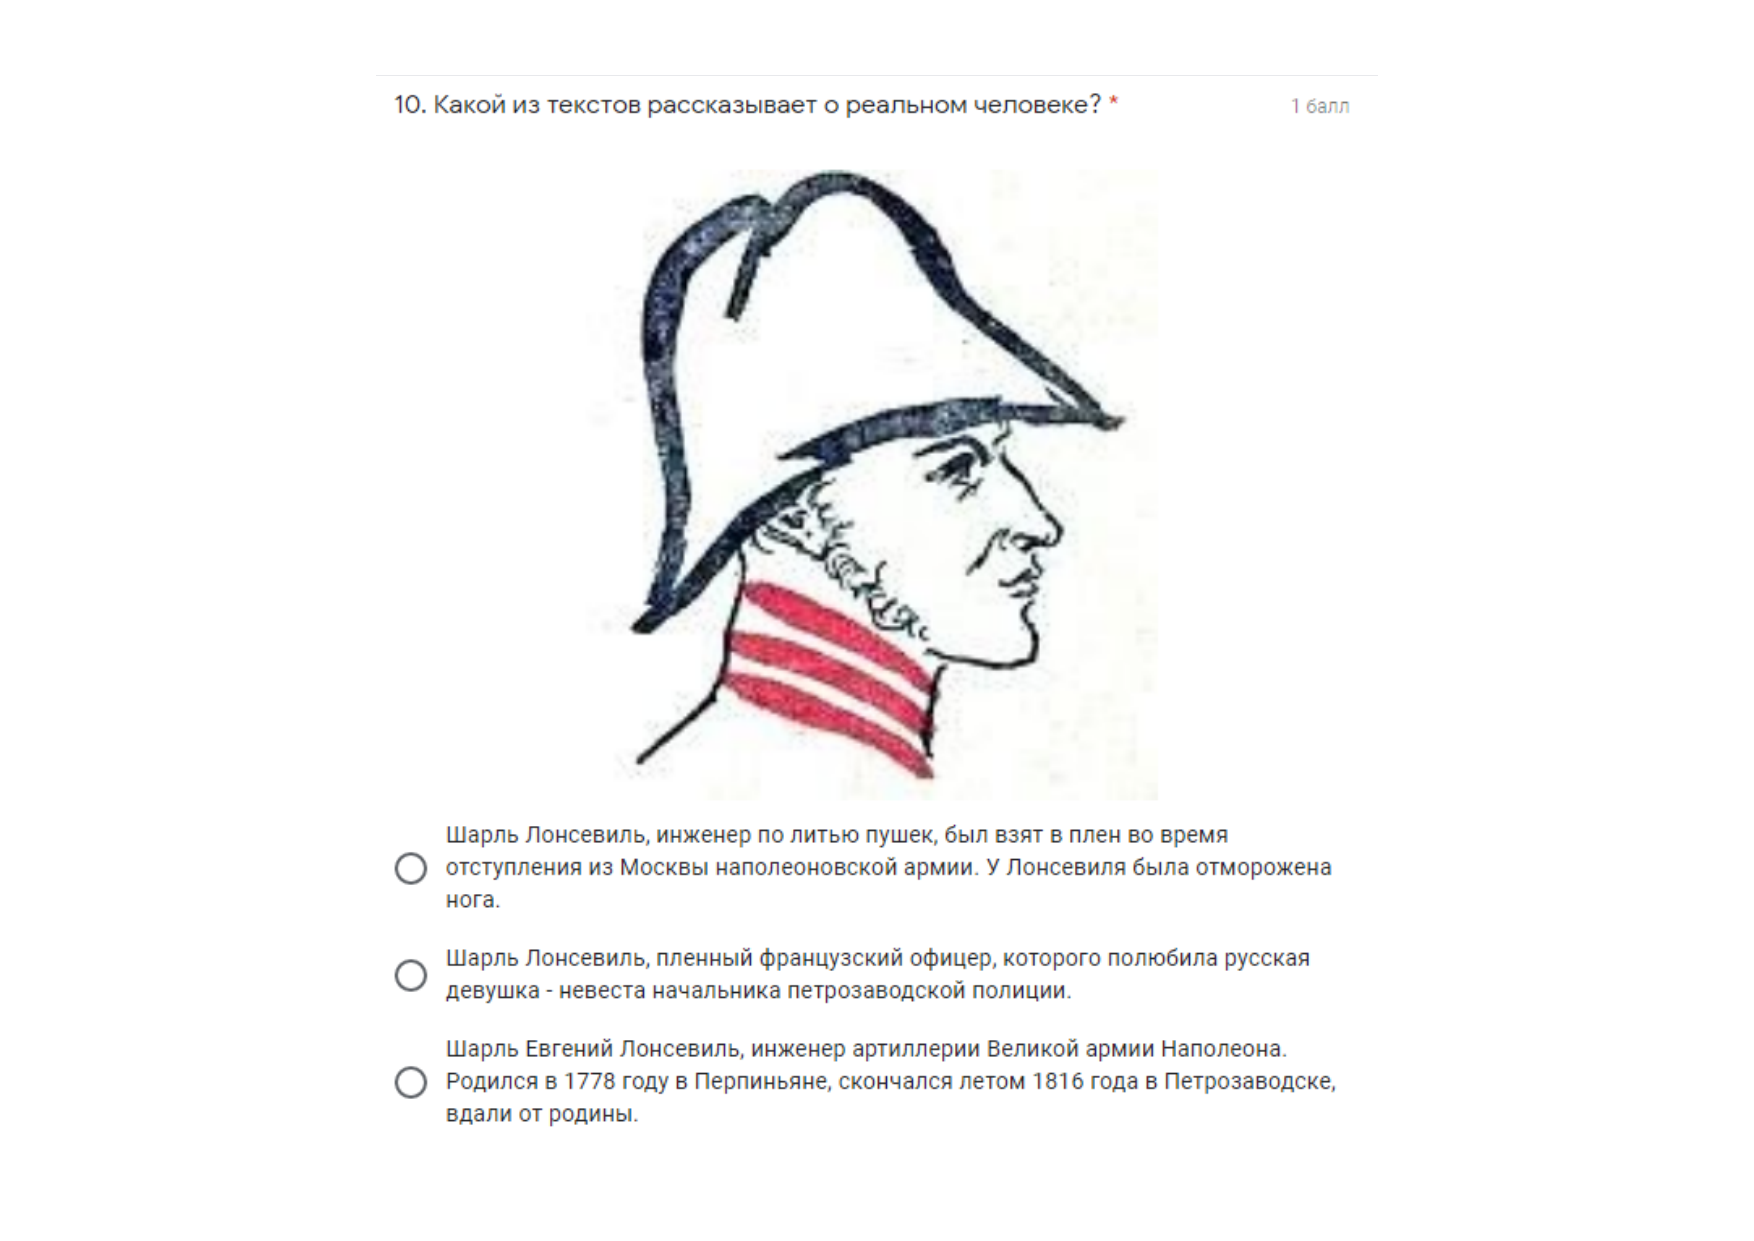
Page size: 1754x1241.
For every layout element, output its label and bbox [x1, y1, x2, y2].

picture [376, 75, 1378, 1129]
